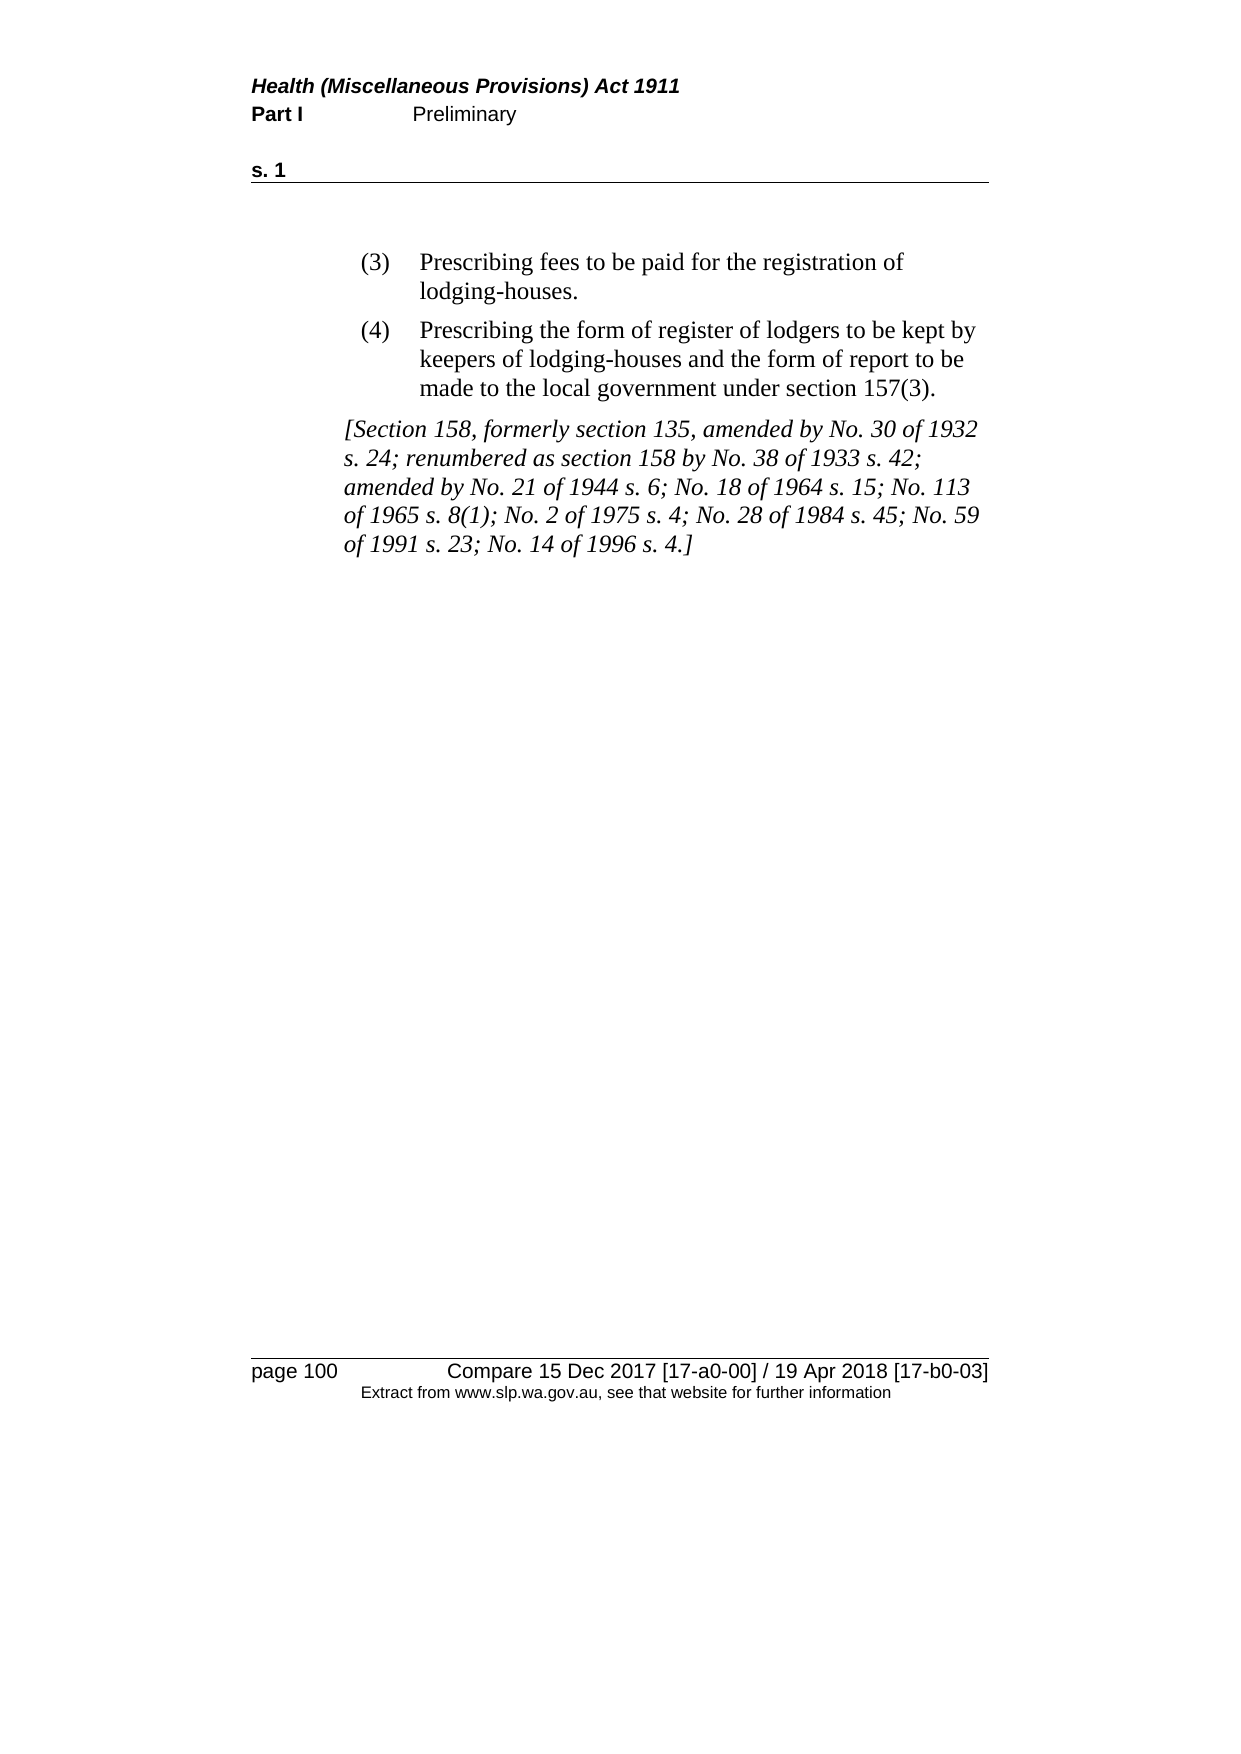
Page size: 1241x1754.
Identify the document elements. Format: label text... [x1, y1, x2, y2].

text (3) Prescribing fees to be paid for the registration of lodging-houses. [251, 247, 989, 305]
text (4) Prescribing the form of register of lodgers to be kept by keepers of lodging-houses and the form of report to be made to the local government under section 157(3). [251, 315, 989, 402]
text [Section 158, formerly section 135, amended by No. 30 of 1932 s. 24; renumbered as section 158 by No. 38 of 1933 s. 42; amended by No. 21 of 1944 s. 6; No. 18 of 1964 s. 15; No. 113 of 1965 s. 8(1); No. 2 of 1975 s. 4; No. 28 of 1984 s. 45; No. 59 of 1991 s. 23; No. 14 of 1996 s. 4.] [251, 414, 989, 558]
